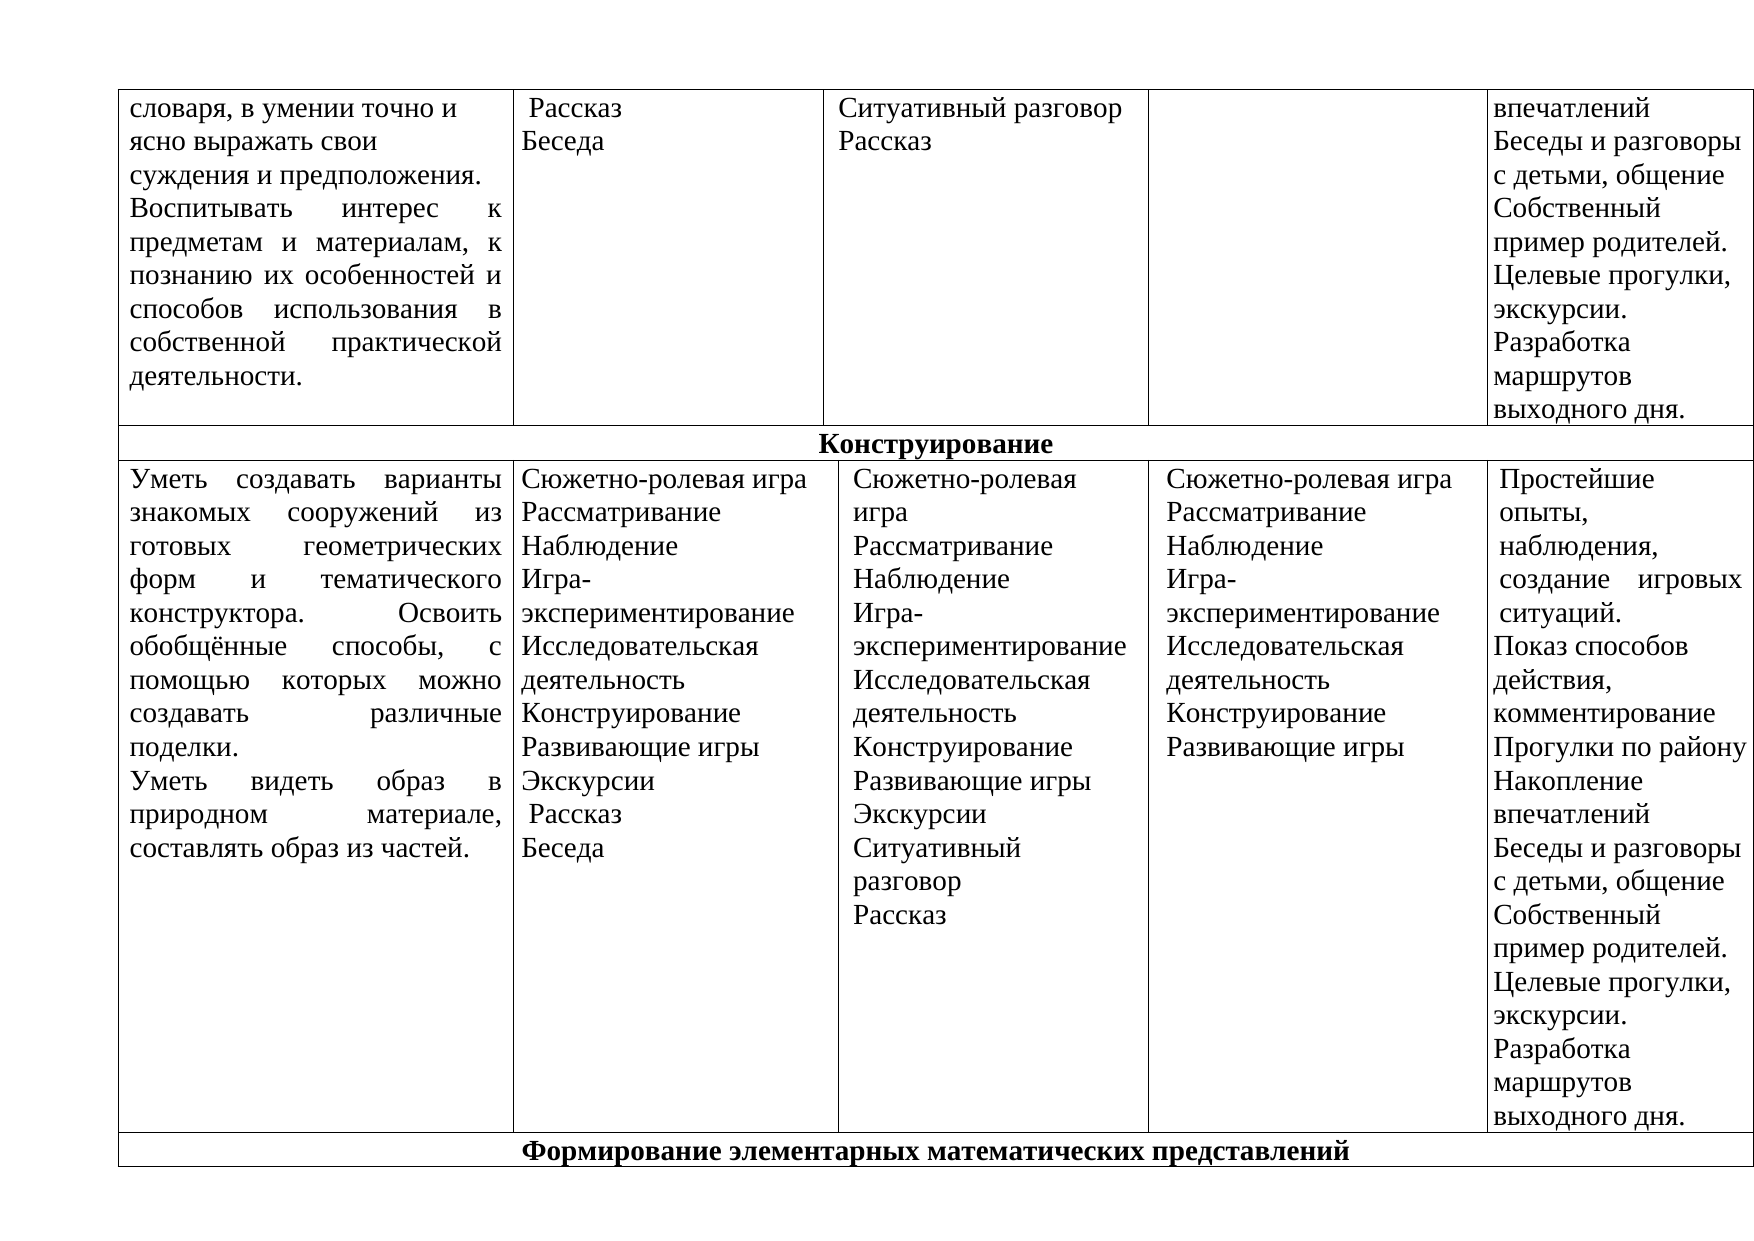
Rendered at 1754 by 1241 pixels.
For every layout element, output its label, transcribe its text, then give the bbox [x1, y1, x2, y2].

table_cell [1488, 90, 1753, 425]
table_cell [1149, 90, 1487, 425]
table_cell Уметь создавать варианты знакомых сооружений из готовых геометрических форм и тематического конструктора. Освоить обобщённые способы, с помощью которых можно создавать различные поделки. Уметь видеть образ в природном материале, составлять образ из частей. [119, 461, 513, 1132]
table_cell Сюжетно-ролевая игра Рассматривание Наблюдение Игра-экспериментирование Исследовательская деятельность Конструирование Развивающие игры [1149, 461, 1487, 1132]
table_cell Формирование элементарных математических представлений [119, 1133, 1753, 1166]
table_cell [824, 90, 1148, 425]
table_cell Конструирование [119, 426, 1753, 460]
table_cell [119, 90, 513, 425]
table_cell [514, 90, 823, 425]
